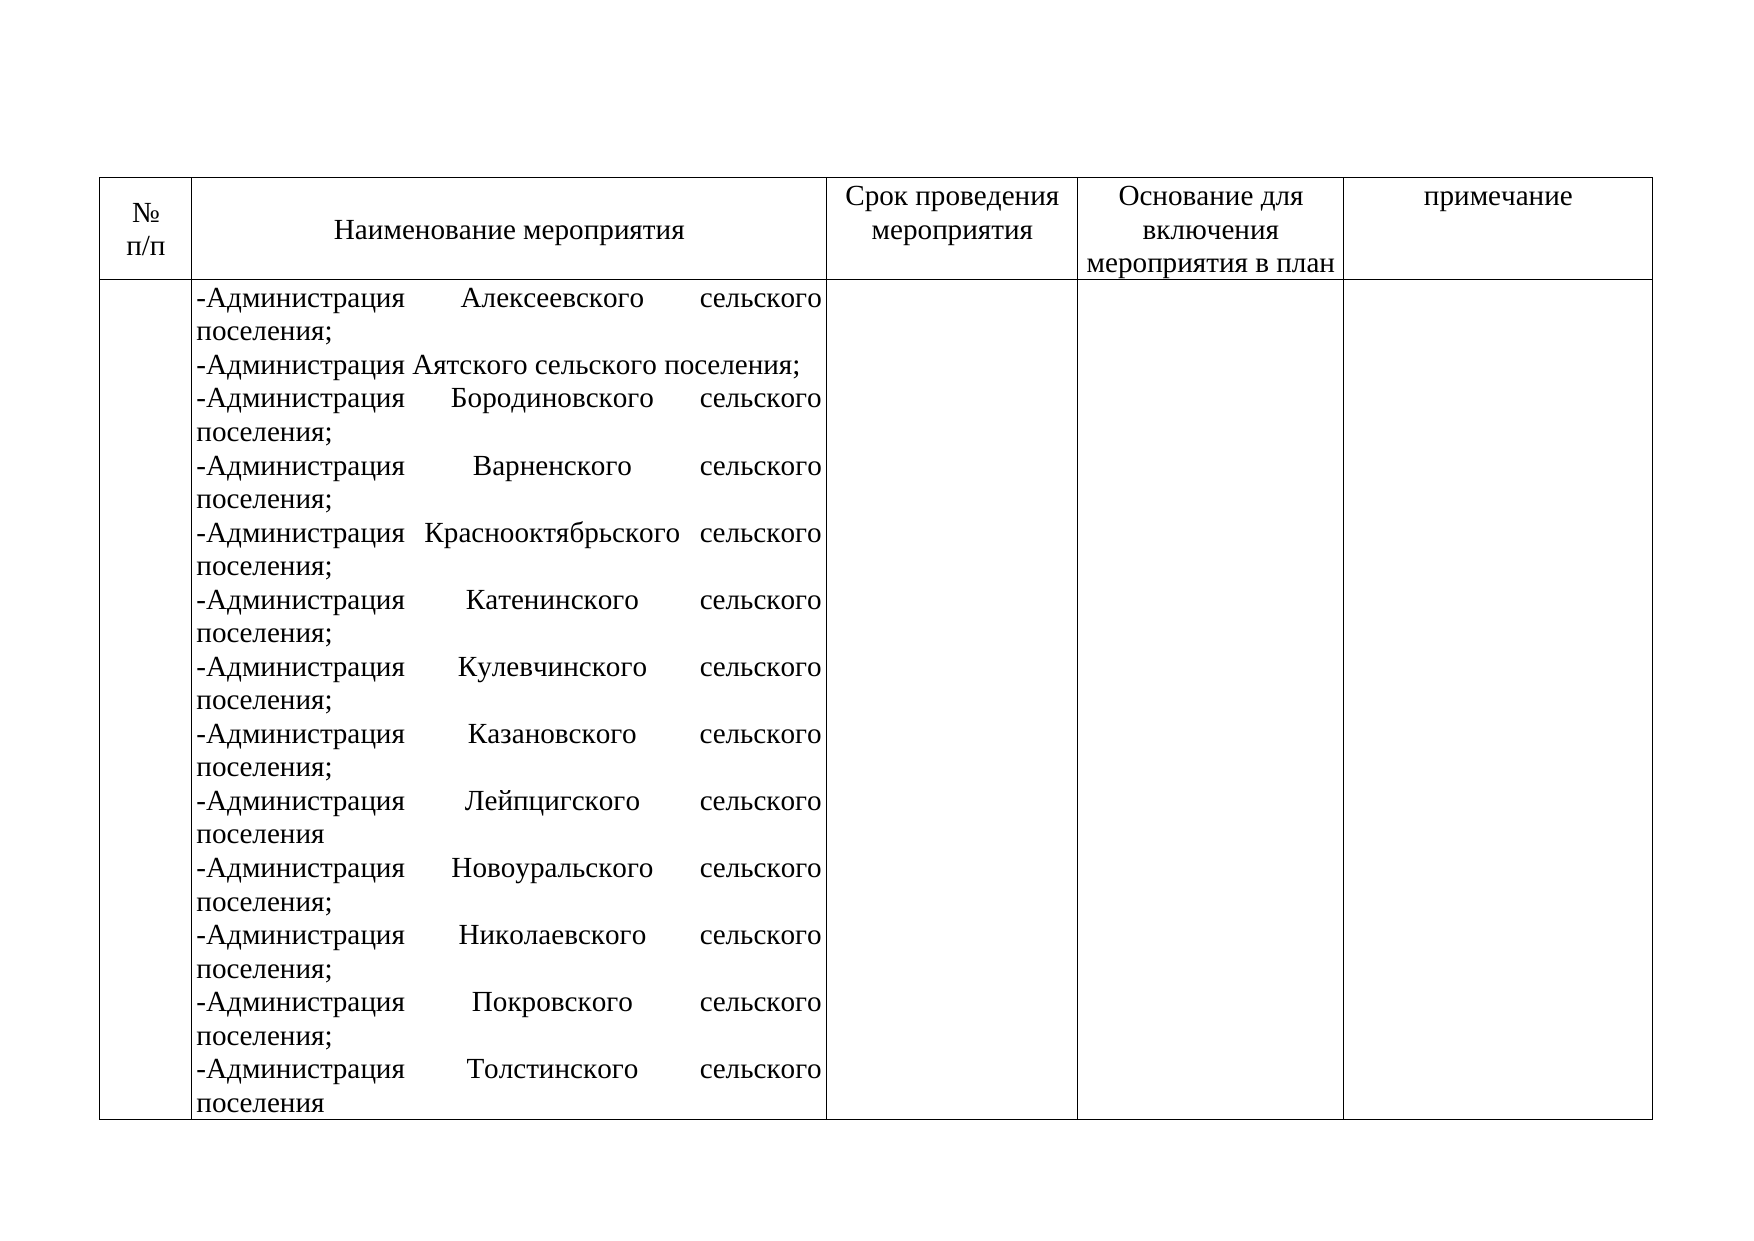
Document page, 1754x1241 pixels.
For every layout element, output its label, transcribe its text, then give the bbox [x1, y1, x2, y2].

table_cell -Администрация Алексеевского сельского поселения; -Администрация Аятского сельского поселения; -Администрация Бородиновского сельского поселения; -Администрация Варненского сельского поселения; -Администрация Краснооктябрьского сельского поселения; -Администрация Катенинского сельского поселения; -Администрация Кулевчинского сельского поселения; -Администрация Казановского сельского поселения; -Администрация Лейпцигского сельского поселения -Администрация Новоуральского сельского поселения; -Администрация Николаевского сельского поселения; -Администрация Покровского сельского поселения; -Администрация Толстинского сельского поселения [192, 280, 826, 1118]
table_cell [100, 280, 191, 1118]
table_cell [827, 280, 1077, 1118]
table_header № п/п [100, 178, 191, 279]
table_header Наименование мероприятия [192, 178, 826, 279]
table_header Срок проведения мероприятия [827, 178, 1077, 279]
table_header Основание для включения мероприятия в план [1078, 178, 1343, 279]
table_cell [1078, 280, 1343, 1118]
table_cell [1344, 280, 1652, 1118]
table_header примечание [1344, 178, 1652, 279]
